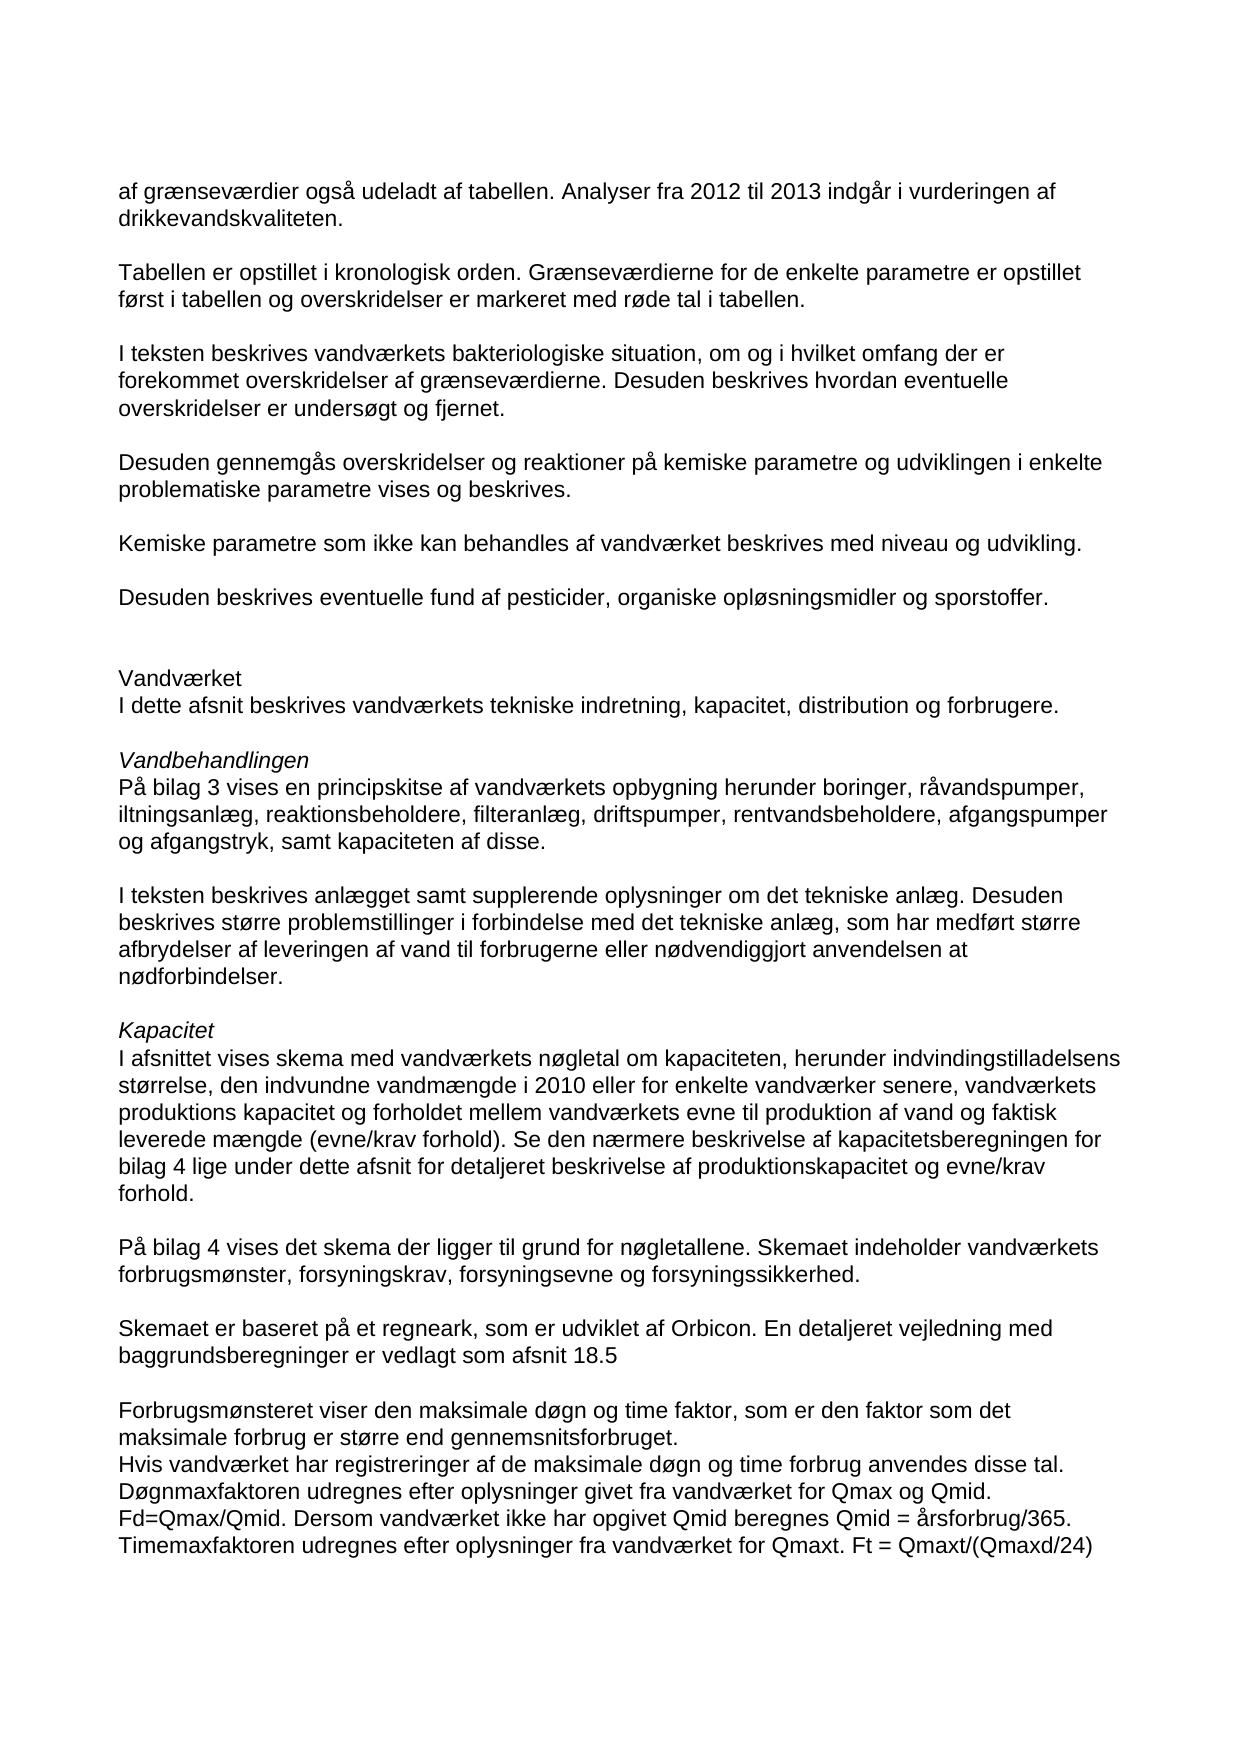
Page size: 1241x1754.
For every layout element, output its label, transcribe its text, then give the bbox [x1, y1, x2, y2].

text Tabellen er opstillet i kronologisk orden. Grænseværdierne for de enkelte parametre er opstillet først i tabellen og overskridelser er markeret med røde tal i tabellen. [118, 258, 1122, 313]
text Kemiske parametre som ikke kan behandles af vandværket beskrives med niveau og udvikling. [118, 529, 1122, 556]
text Kapacitet [118, 1017, 1122, 1044]
text På bilag 3 vises en principskitse af vandværkets opbygning herunder boringer, råvandspumper, iltningsanlæg, reaktionsbeholdere, filteranlæg, driftspumper, rentvandsbeholdere, afgangspumper og afgangstryk, samt kapaciteten af disse. [118, 773, 1122, 854]
text I teksten beskrives vandværkets bakteriologiske situation, om og i hvilket omfang der er forekommet overskridelser af grænseværdierne. Desuden beskrives hvordan eventuelle overskridelser er undersøgt og fjernet. [118, 340, 1122, 421]
text Desuden gennemgås overskridelser og reaktioner på kemiske parametre og udviklingen i enkelte problematiske parametre vises og beskrives. [118, 448, 1122, 502]
text Vandværket [118, 665, 1122, 692]
text Hvis vandværket har registreringer af de maksimale døgn og time forbrug anvendes disse tal. Døgnmaxfaktoren udregnes efter oplysninger givet fra vandværket for Qmax og Qmid. Fd=Qmax/Qmid. Dersom vandværket ikke har opgivet Qmid beregnes Qmid = årsforbrug/365. Timemaxfaktoren udregnes efter oplysninger fra vandværket for Qmaxt. Ft = Qmaxt/(Qmaxd/24) [118, 1450, 1122, 1558]
text Skemaet er baseret på et regneark, som er udviklet af Orbicon. En detaljeret vejledning med baggrundsberegninger er vedlagt som afsnit 18.5 [118, 1315, 1122, 1369]
text Vandbehandlingen [118, 746, 1122, 773]
text I dette afsnit beskrives vandværkets tekniske indretning, kapacitet, distribution og forbrugere. [118, 692, 1122, 719]
text Desuden beskrives eventuelle fund af pesticider, organiske opløsningsmidler og sporstoffer. [118, 583, 1122, 611]
text I afsnittet vises skema med vandværkets nøgletal om kapaciteten, herunder indvindingstilladelsens størrelse, den indvundne vandmængde i 2010 eller for enkelte vandværker senere, vandværkets produktions kapacitet og forholdet mellem vandværkets evne til produktion af vand og faktisk leverede mængde (evne/krav forhold). Se den nærmere beskrivelse af kapacitetsberegningen for bilag 4 lige under dette afsnit for detaljeret beskrivelse af produktionskapacitet og evne/krav forhold. [118, 1044, 1122, 1206]
text Forbrugsmønsteret viser den maksimale døgn og time faktor, som er den faktor som det maksimale forbrug er større end gennemsnitsforbruget. [118, 1396, 1122, 1450]
text I teksten beskrives anlægget samt supplerende oplysninger om det tekniske anlæg. Desuden beskrives større problemstillinger i forbindelse med det tekniske anlæg, som har medført større afbrydelser af leveringen af vand til forbrugerne eller nødvendiggjort anvendelsen at nødforbindelser. [118, 881, 1122, 990]
text På bilag 4 vises det skema der ligger til grund for nøgletallene. Skemaet indeholder vandværkets forbrugsmønster, forsyningskrav, forsyningsevne og forsyningssikkerhed. [118, 1233, 1122, 1288]
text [118, 177, 1122, 231]
